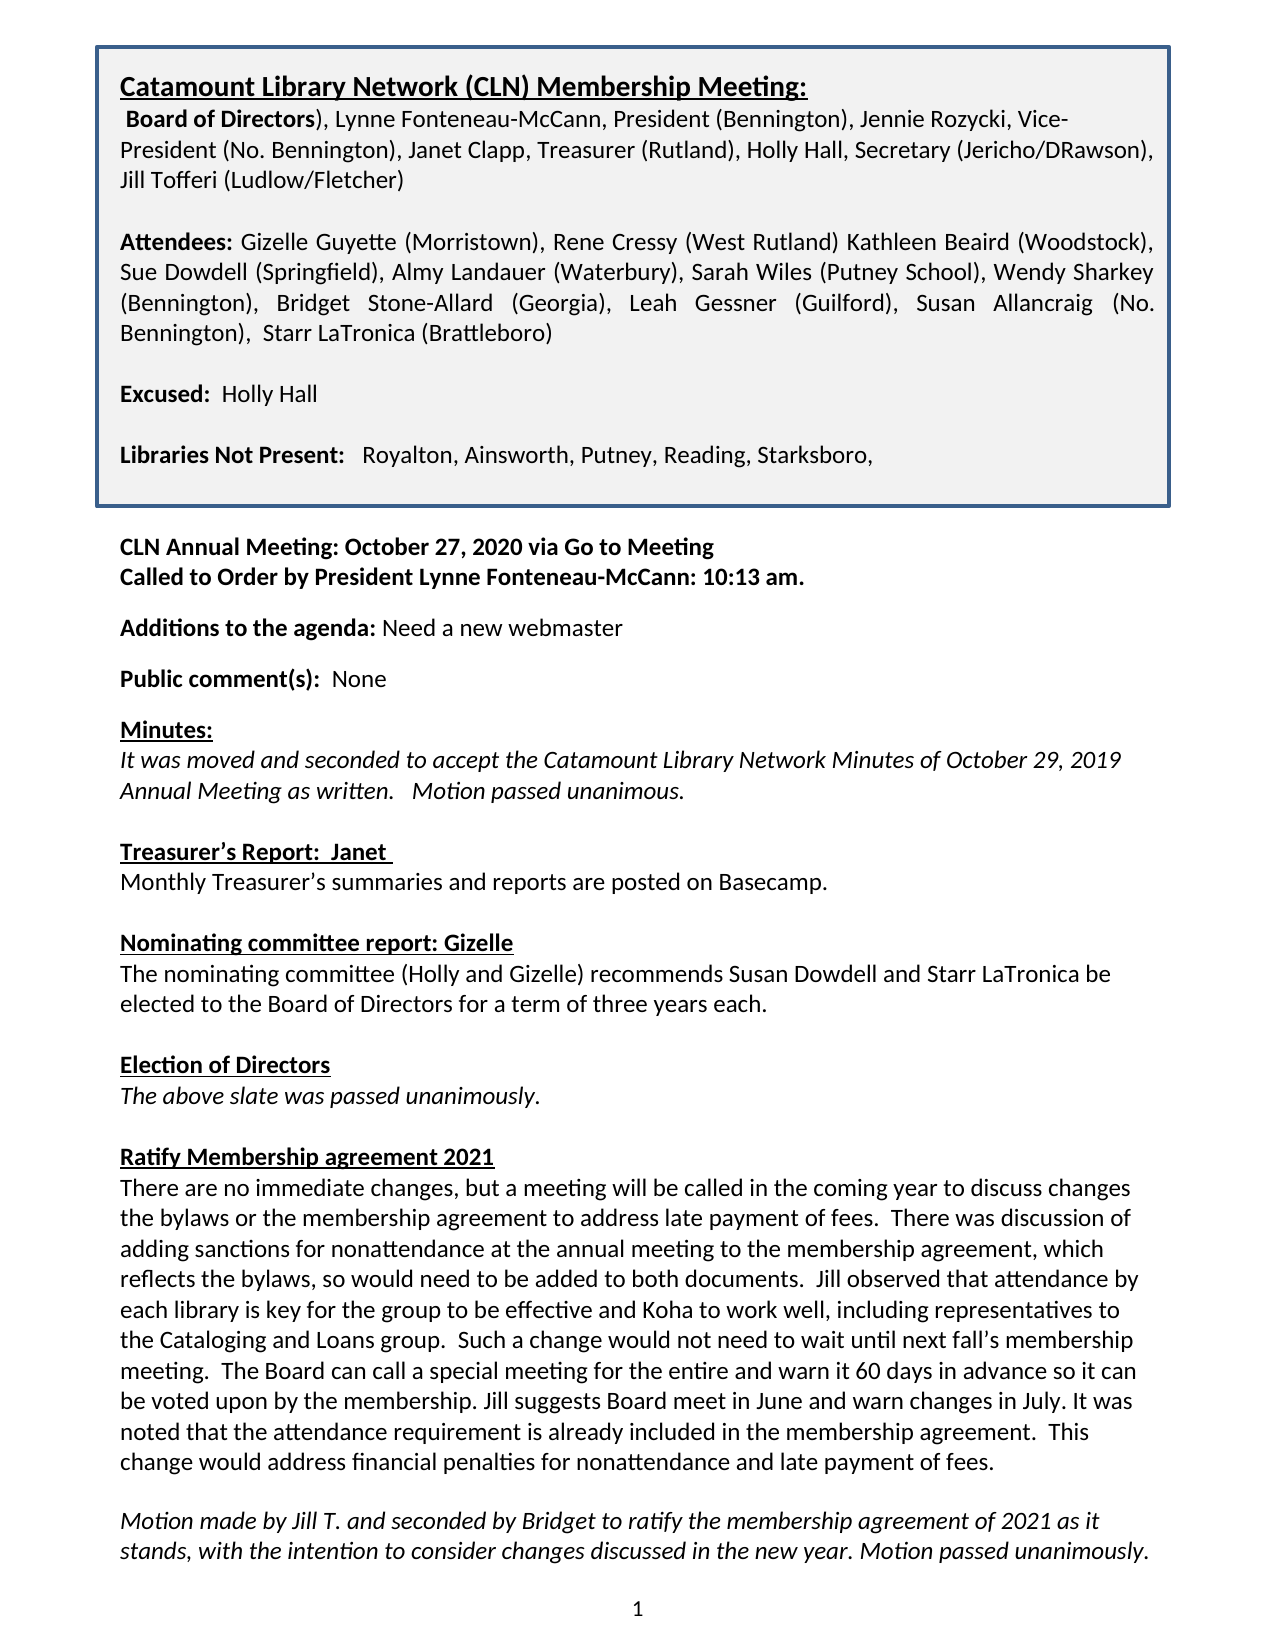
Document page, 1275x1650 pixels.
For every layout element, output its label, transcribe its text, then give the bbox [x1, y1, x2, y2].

text The nominating committee (Holly and Gizelle) recommends Susan Dowdell and Starr LaTronica be elected to the Board of Directors for a term of three years each. [120, 958, 1155, 1019]
text Called to Order by President Lynne Fonteneau-McCann: 10:13 am. [120, 561, 1155, 592]
text Board of Directors), Lynne Fonteneau-McCann, President (Bennington), Jennie Rozycki, Vice-President (No. Bennington), Janet Clapp, Treasurer (Rutland), Holly Hall, Secretary (Jericho/DRawson), Jill Tofferi (Ludlow/Fletcher) [120, 104, 1155, 195]
text Catamount Library Network (CLN) Membership Meeting: [120, 68, 1155, 104]
text Minutes: [120, 714, 1155, 744]
text Additions to the agenda: Need a new webmaster [120, 612, 1155, 643]
text Nominating committee report: Gizelle [120, 928, 1155, 958]
text Libraries Not Present: Royalton, Ainsworth, Putney, Reading, Starksboro, [120, 439, 1155, 470]
text Attendees: Gizelle Guyette (Morristown), Rene Cressy (West Rutland) Kathleen Beaird (Woodstock), Sue Dowdell (Springfield), Almy Landauer (Waterbury), Sarah Wiles (Putney School), Wendy Sharkey (Bennington), Bridget Stone-Allard (Georgia), Leah Gessner (Guilford), Susan Allancraig (No. Bennington), Starr LaTronica (Brattleboro) [120, 226, 1155, 348]
text There are no immediate changes, but a meeting will be called in the coming year to discuss changes the bylaws or the membership agreement to address late payment of fees. There was discussion of adding sanctions for nonattendance at the annual meeting to the membership agreement, which reflects the bylaws, so would need to be added to both documents. Jill observed that attendance by each library is key for the group to be effective and Koha to work well, including representatives to the Cataloging and Loans group. Such a change would not need to wait until next fall’s membership meeting. The Board can call a special meeting for the entire and warn it 60 days in advance so it can be voted upon by the membership. Jill suggests Board meet in June and warn changes in July. It was noted that the attendance requirement is already included in the membership agreement. This change would address financial penalties for nonattendance and late payment of fees. [120, 1172, 1155, 1477]
text Motion made by Jill T. and seconded by Bridget to ratify the membership agreement of 2021 as it stands, with the intention to consider changes discussed in the new year. Motion passed unanimously. [120, 1505, 1155, 1566]
text CLN Annual Meeting: October 27, 2020 via Go to Meeting [120, 531, 1155, 561]
text Election of Directors [120, 1050, 1155, 1080]
text Public comment(s): None [120, 663, 1155, 694]
text Excused: Holly Hall [120, 378, 1155, 409]
text Treasurer’s Report: Janet [120, 836, 1155, 867]
text The above slate was passed unanimously. [120, 1080, 1155, 1111]
text It was moved and seconded to accept the Catamount Library Network Minutes of October 29, 2019 Annual Meeting as written. Motion passed unanimous. [120, 744, 1155, 806]
text Ratify Membership agreement 2021 [120, 1141, 1155, 1172]
text Monthly Treasurer’s summaries and reports are posted on Basecamp. [120, 867, 1155, 897]
